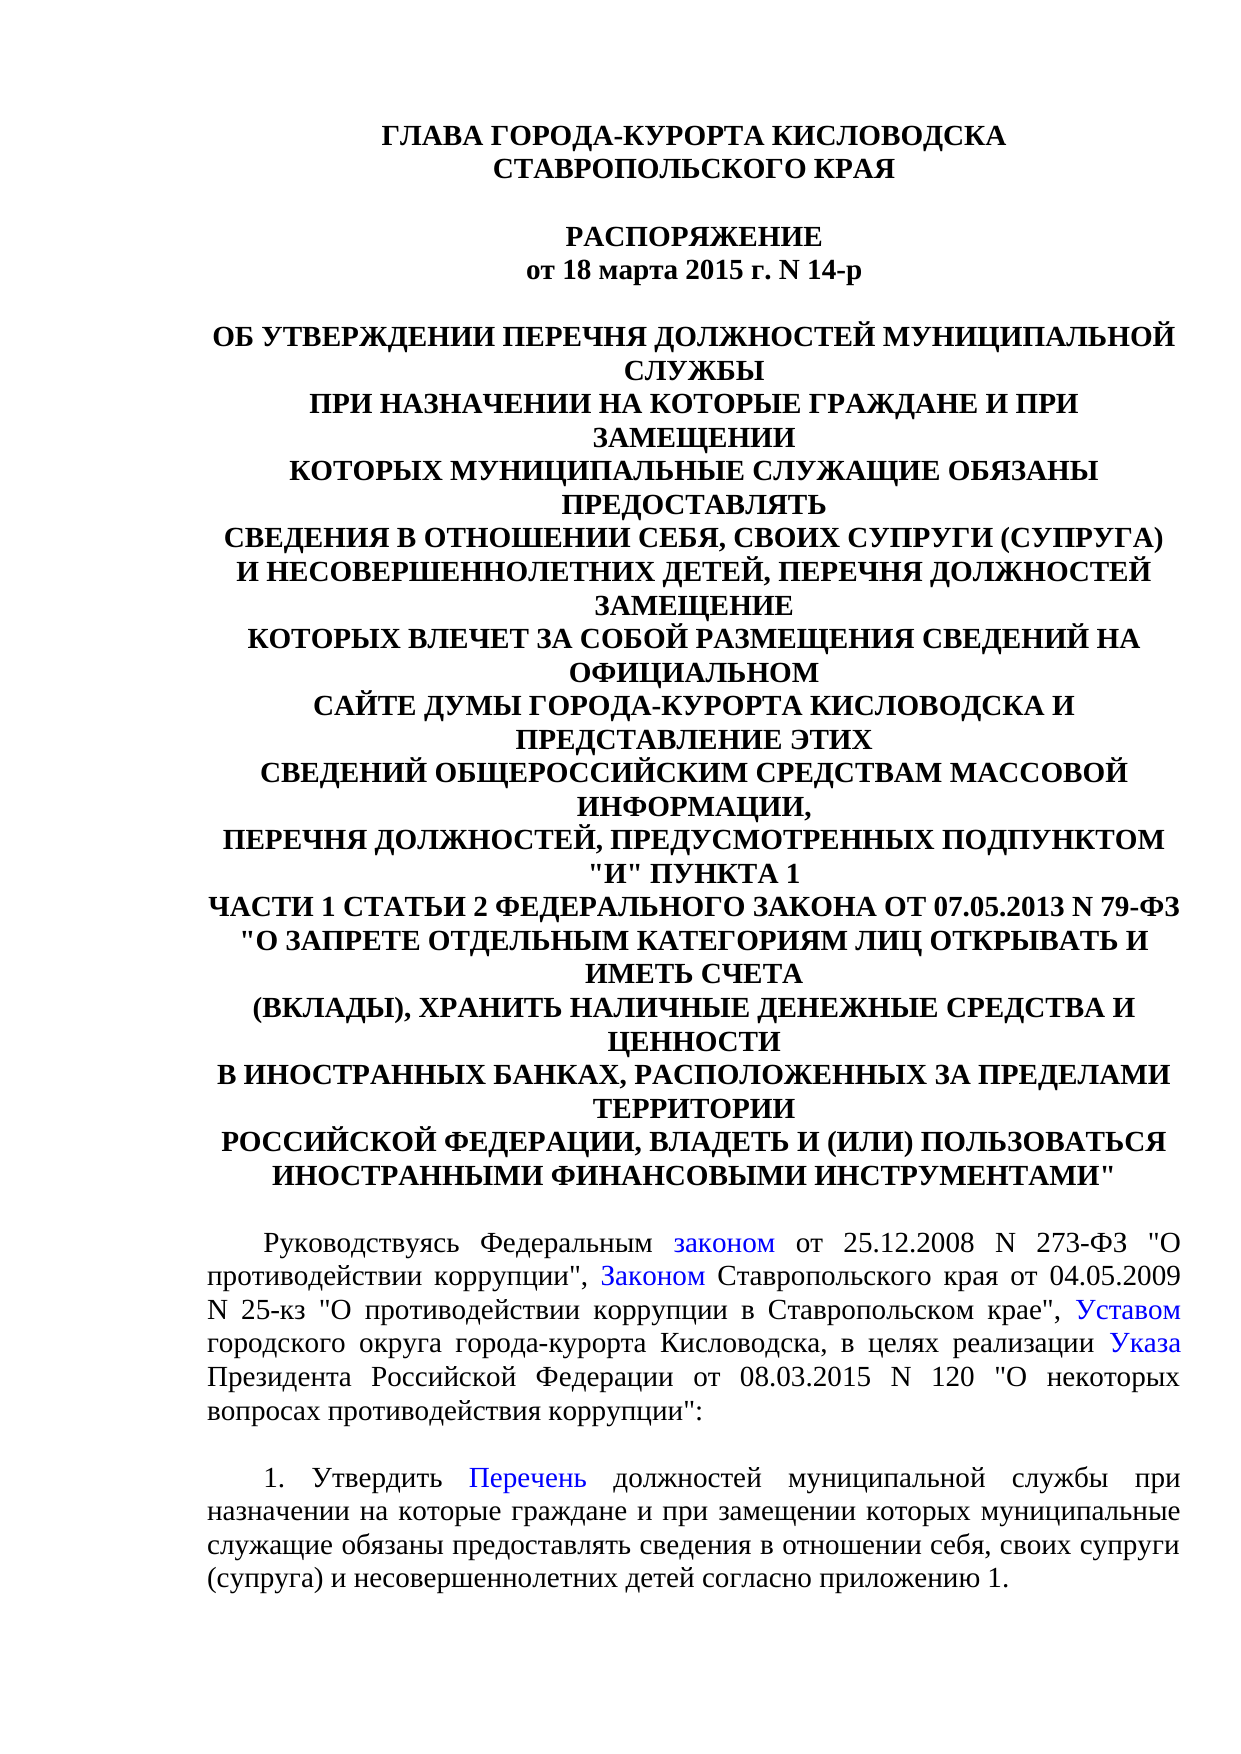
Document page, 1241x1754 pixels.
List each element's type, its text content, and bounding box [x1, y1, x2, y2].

title РАСПОРЯЖЕНИЕ [207, 219, 1181, 252]
title от 18 марта 2015 г. N 14-р [207, 252, 1181, 286]
title РОССИЙСКОЙ ФЕДЕРАЦИИ, ВЛАДЕТЬ И (ИЛИ) ПОЛЬЗОВАТЬСЯ [207, 1124, 1181, 1158]
title КОТОРЫХ ВЛЕЧЕТ ЗА СОБОЙ РАЗМЕЩЕНИЯ СВЕДЕНИЙ НА ОФИЦИАЛЬНОМ [207, 621, 1181, 688]
title ПРИ НАЗНАЧЕНИИ НА КОТОРЫЕ ГРАЖДАНЕ И ПРИ ЗАМЕЩЕНИИ [207, 386, 1181, 453]
title ИНОСТРАННЫМИ ФИНАНСОВЫМИ ИНСТРУМЕНТАМИ" [207, 1158, 1181, 1191]
title ЧАСТИ 1 СТАТЬИ 2 ФЕДЕРАЛЬНОГО ЗАКОНА ОТ 07.05.2013 N 79-ФЗ [207, 889, 1181, 923]
title ПЕРЕЧНЯ ДОЛЖНОСТЕЙ, ПРЕДУСМОТРЕННЫХ ПОДПУНКТОМ "И" ПУНКТА 1 [207, 822, 1181, 889]
title И НЕСОВЕРШЕННОЛЕТНИХ ДЕТЕЙ, ПЕРЕЧНЯ ДОЛЖНОСТЕЙ ЗАМЕЩЕНИЕ [207, 554, 1181, 621]
title "О ЗАПРЕТЕ ОТДЕЛЬНЫМ КАТЕГОРИЯМ ЛИЦ ОТКРЫВАТЬ И ИМЕТЬ СЧЕТА [207, 923, 1181, 990]
title СВЕДЕНИЯ В ОТНОШЕНИИ СЕБЯ, СВОИХ СУПРУГИ (СУПРУГА) [207, 521, 1181, 554]
title САЙТЕ ДУМЫ ГОРОДА-КУРОРТА КИСЛОВОДСКА И ПРЕДСТАВЛЕНИЕ ЭТИХ [207, 688, 1181, 755]
text Руководствуясь Федеральным законом от 25.12.2008 N 273-ФЗ "О противодействии коррупции", Законом Ставропольского края от 04.05.2009 N 25-кз "О противодействии коррупции в Ставропольском крае", Уставом городского округа города-курорта Кисловодска, в целях реализации Указа Президента Российской Федерации от 08.03.2015 N 120 "О некоторых вопросах противодействия коррупции": [207, 1225, 1181, 1426]
text 1. Утвердить Перечень должностей муниципальной службы при назначении на которые граждане и при замещении которых муниципальные служащие обязаны предоставлять сведения в отношении себя, своих супруги (супруга) и несовершеннолетних детей согласно приложению 1. [207, 1460, 1181, 1594]
title КОТОРЫХ МУНИЦИПАЛЬНЫЕ СЛУЖАЩИЕ ОБЯЗАНЫ ПРЕДОСТАВЛЯТЬ [207, 453, 1181, 521]
title СТАВРОПОЛЬСКОГО КРАЯ [207, 152, 1181, 185]
title (ВКЛАДЫ), ХРАНИТЬ НАЛИЧНЫЕ ДЕНЕЖНЫЕ СРЕДСТВА И ЦЕННОСТИ [207, 990, 1181, 1057]
title ГЛАВА ГОРОДА-КУРОРТА КИСЛОВОДСКА [207, 118, 1181, 152]
title ОБ УТВЕРЖДЕНИИ ПЕРЕЧНЯ ДОЛЖНОСТЕЙ МУНИЦИПАЛЬНОЙ СЛУЖБЫ [207, 319, 1181, 386]
title В ИНОСТРАННЫХ БАНКАХ, РАСПОЛОЖЕННЫХ ЗА ПРЕДЕЛАМИ ТЕРРИТОРИИ [207, 1057, 1181, 1124]
title СВЕДЕНИЙ ОБЩЕРОССИЙСКИМ СРЕДСТВАМ МАССОВОЙ ИНФОРМАЦИИ, [207, 755, 1181, 822]
